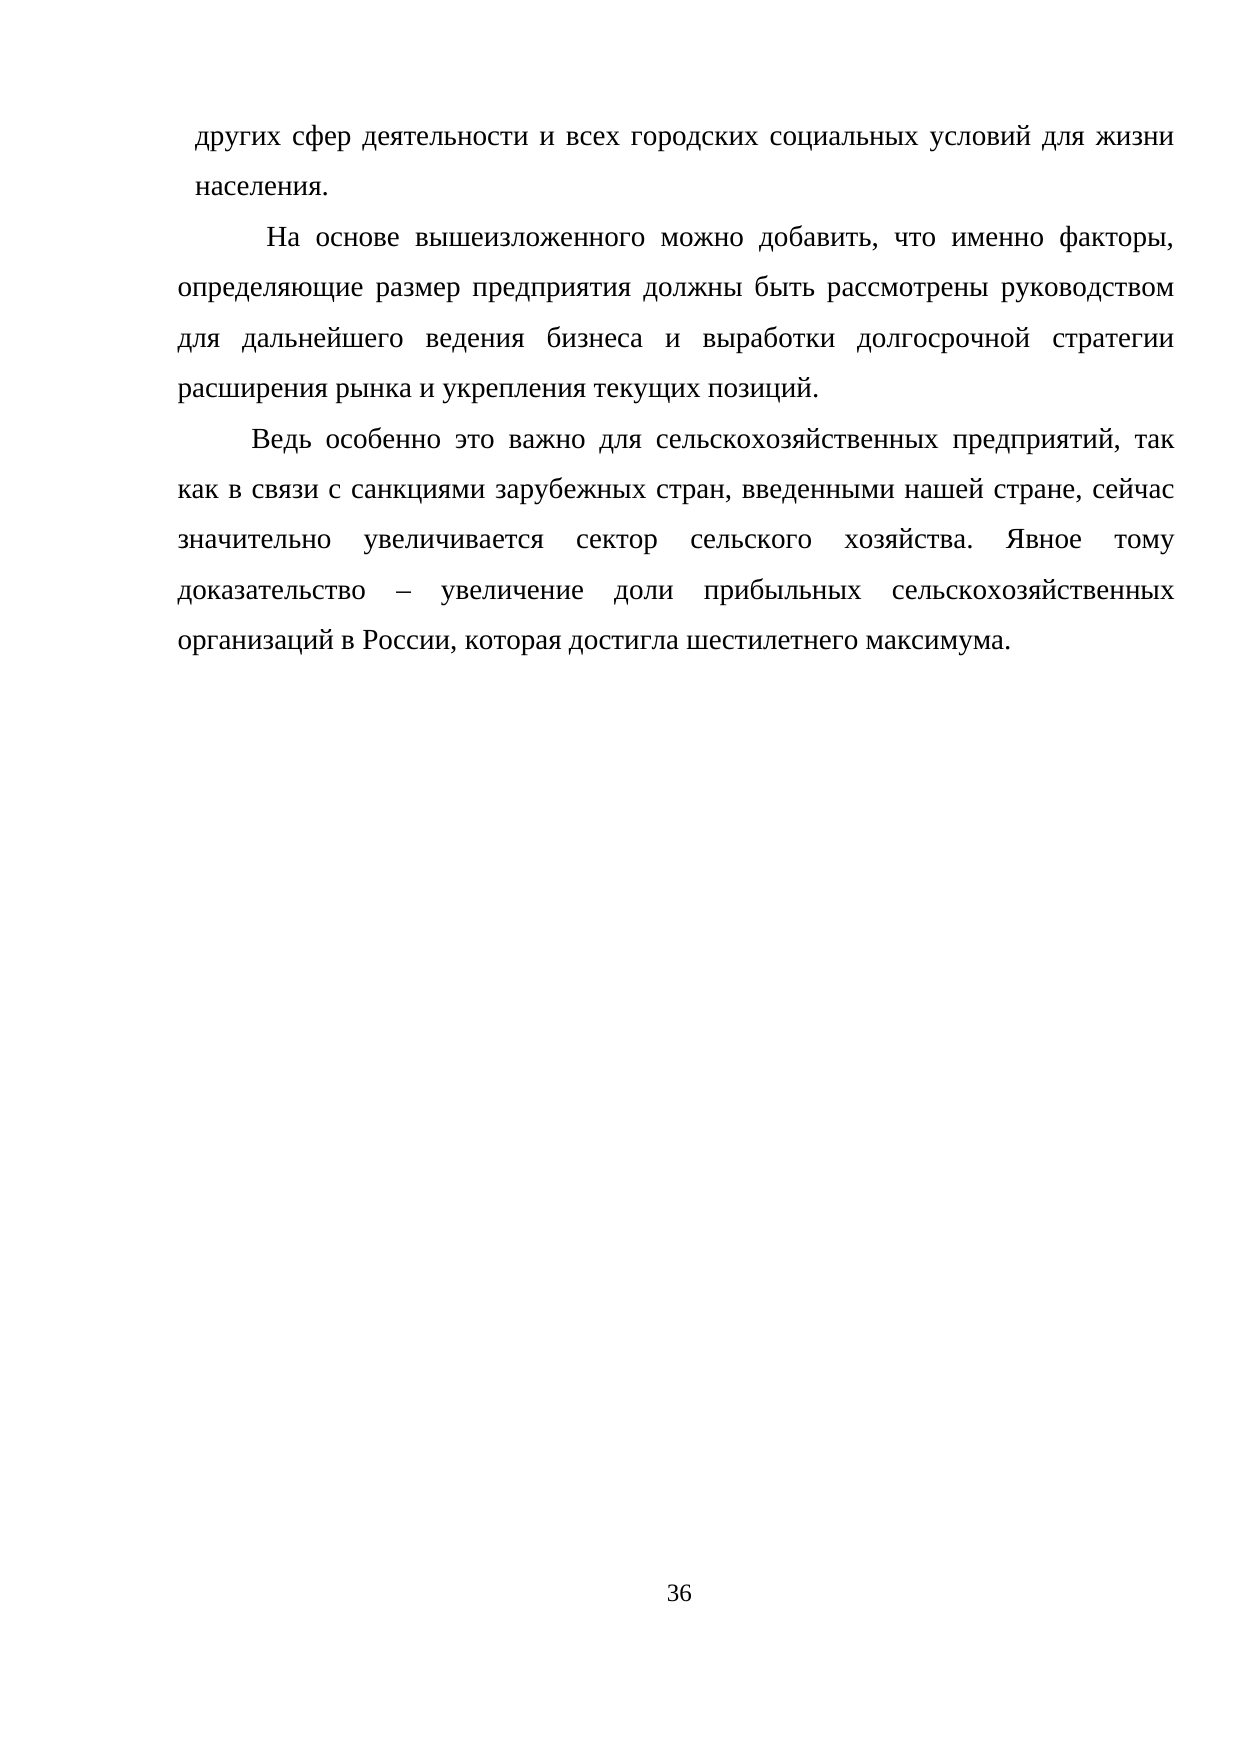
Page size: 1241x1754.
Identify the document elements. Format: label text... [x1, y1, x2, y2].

text Ведь особенно это важно для сельскохозяйственных предприятий, так как в связи с санкциями зарубежных стран, введенными нашей стране, сейчас значительно увеличивается сектор сельского хозяйства. Явное тому доказательство – увеличение доли прибыльных сельскохозяйственных организаций в России, которая достигла шестилетнего максимума. [177, 421, 1175, 656]
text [195, 118, 1175, 202]
text На основе вышеизложенного можно добавить, что именно факторы, определяющие размер предприятия должны быть рассмотрены руководством для дальнейшего ведения бизнеса и выработки долгосрочной стратегии расширения рынка и укрепления текущих позиций. [177, 219, 1175, 404]
